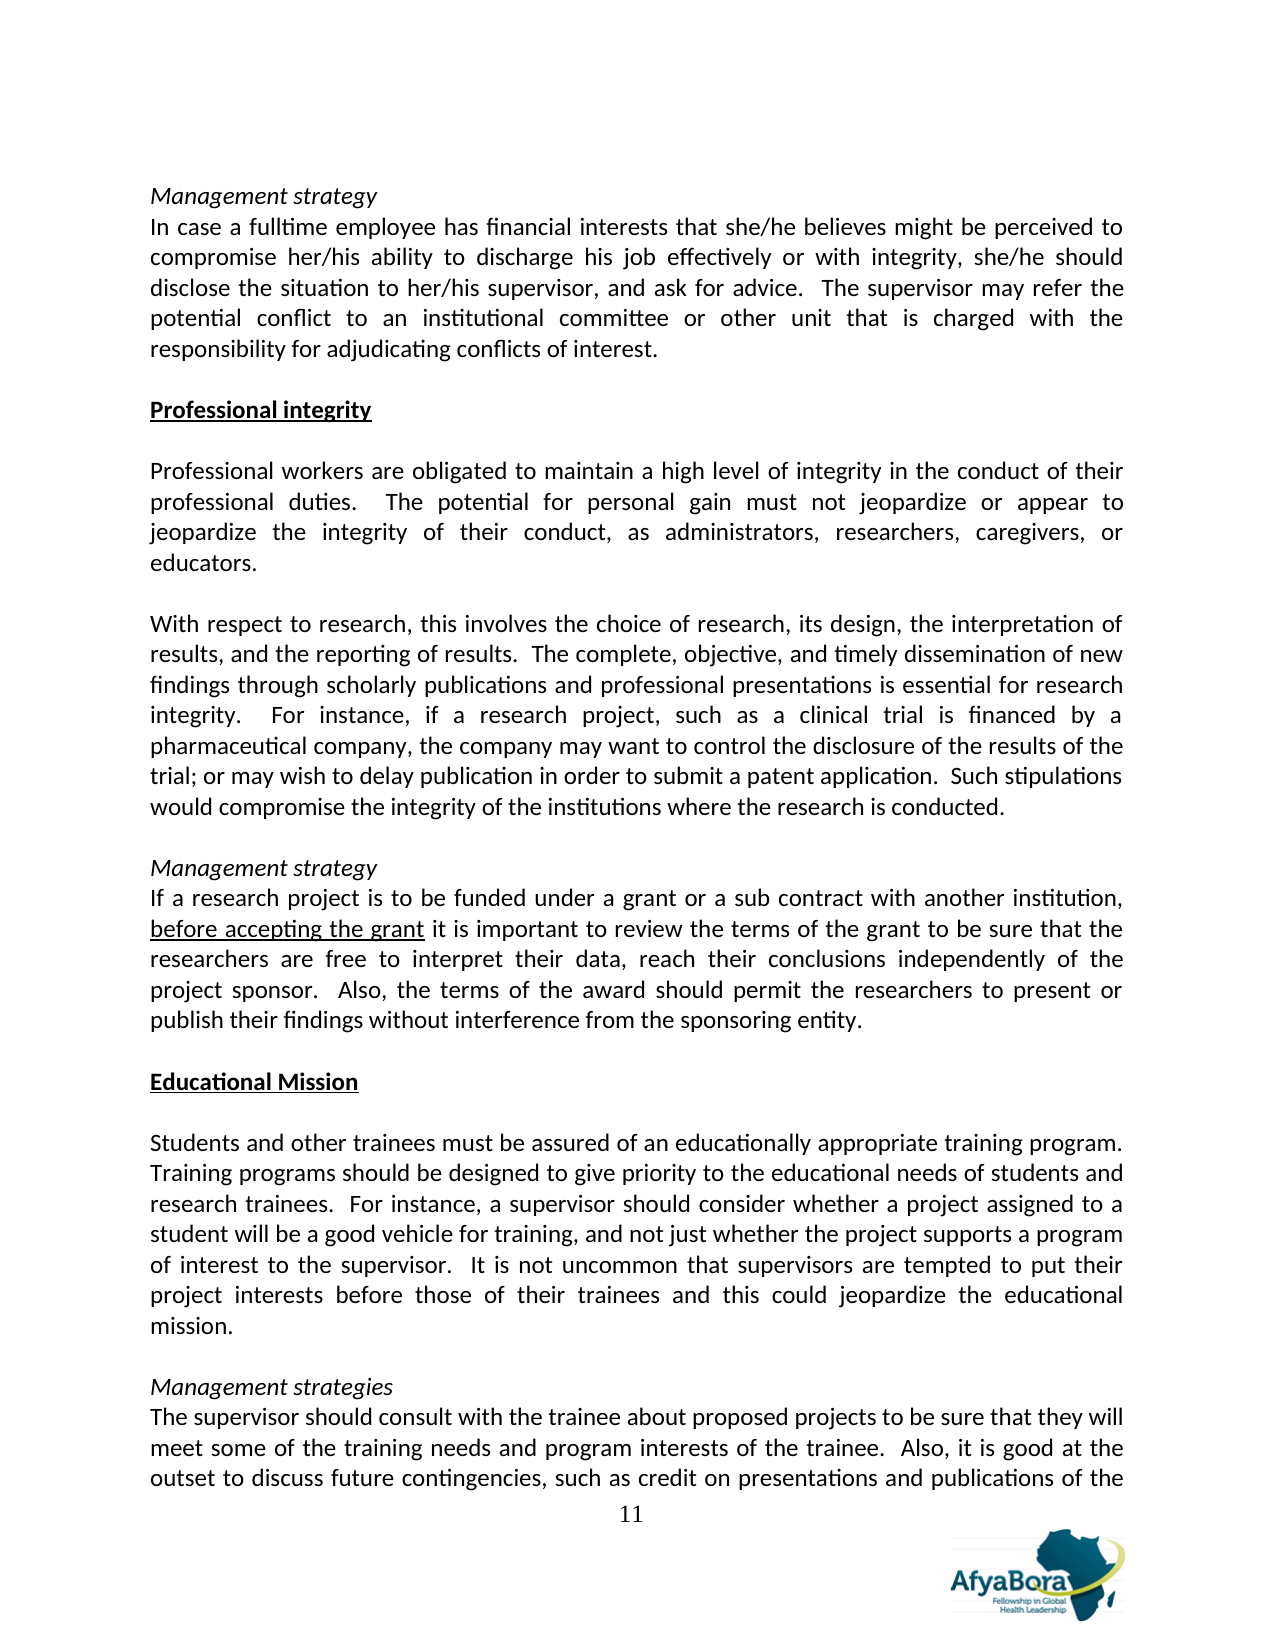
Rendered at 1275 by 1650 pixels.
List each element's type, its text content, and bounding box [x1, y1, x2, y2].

text In case a fulltime employee has financial interests that she/he believes might be perceived to compromise her/his ability to discharge his job effectively or with integrity, she/he should disclose the situation to her/his supervisor, and ask for advice. The supervisor may refer the potential conflict to an institutional committee or other unit that is charged with the responsibility for adjudicating conflicts of interest. [150, 211, 1125, 364]
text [150, 1401, 1125, 1493]
text If a research project is to be funded under a grant or a sub contract with another institution, before accepting the grant it is important to review the terms of the grant to be sure that the researchers are free to interpret their data, reach their conclusions independently of the project sponsor. Also, the terms of the award should permit the researchers to present or publish their findings without interference from the sponsoring entity. [150, 882, 1125, 1035]
text Educational Mission [150, 1066, 1125, 1096]
text Professional integrity [150, 394, 1125, 425]
text Management strategies [150, 1371, 1125, 1401]
text Professional workers are obligated to maintain a high level of integrity in the conduct of their professional duties. The potential for personal gain must not jeopardize or appear to jeopardize the integrity of their conduct, as administrators, researchers, caregivers, or educators. [150, 455, 1125, 577]
text With respect to research, this involves the choice of research, its design, the interpretation of results, and the reporting of results. The complete, objective, and timely dissemination of new findings through scholarly publications and professional presentations is essential for research integrity. For instance, if a research project, such as a clinical trial is financed by a pharmaceutical company, the company may want to control the disclosure of the results of the trial; or may wish to delay publication in order to submit a patent application. Such stipulations would compromise the integrity of the institutions where the research is conducted. [150, 608, 1125, 821]
text Students and other trainees must be assured of an educationally appropriate training program. Training programs should be designed to give priority to the educational needs of students and research trainees. For instance, a supervisor should consider whether a project assigned to a student will be a good vehicle for training, and not just whether the project supports a program of interest to the supervisor. It is not uncommon that supervisors are tempted to put their project interests before those of their trainees and this could jeopardize the educational mission. [150, 1127, 1125, 1340]
picture [950, 1528, 1125, 1622]
text Management strategy [150, 181, 1125, 211]
text Management strategy [150, 852, 1125, 882]
